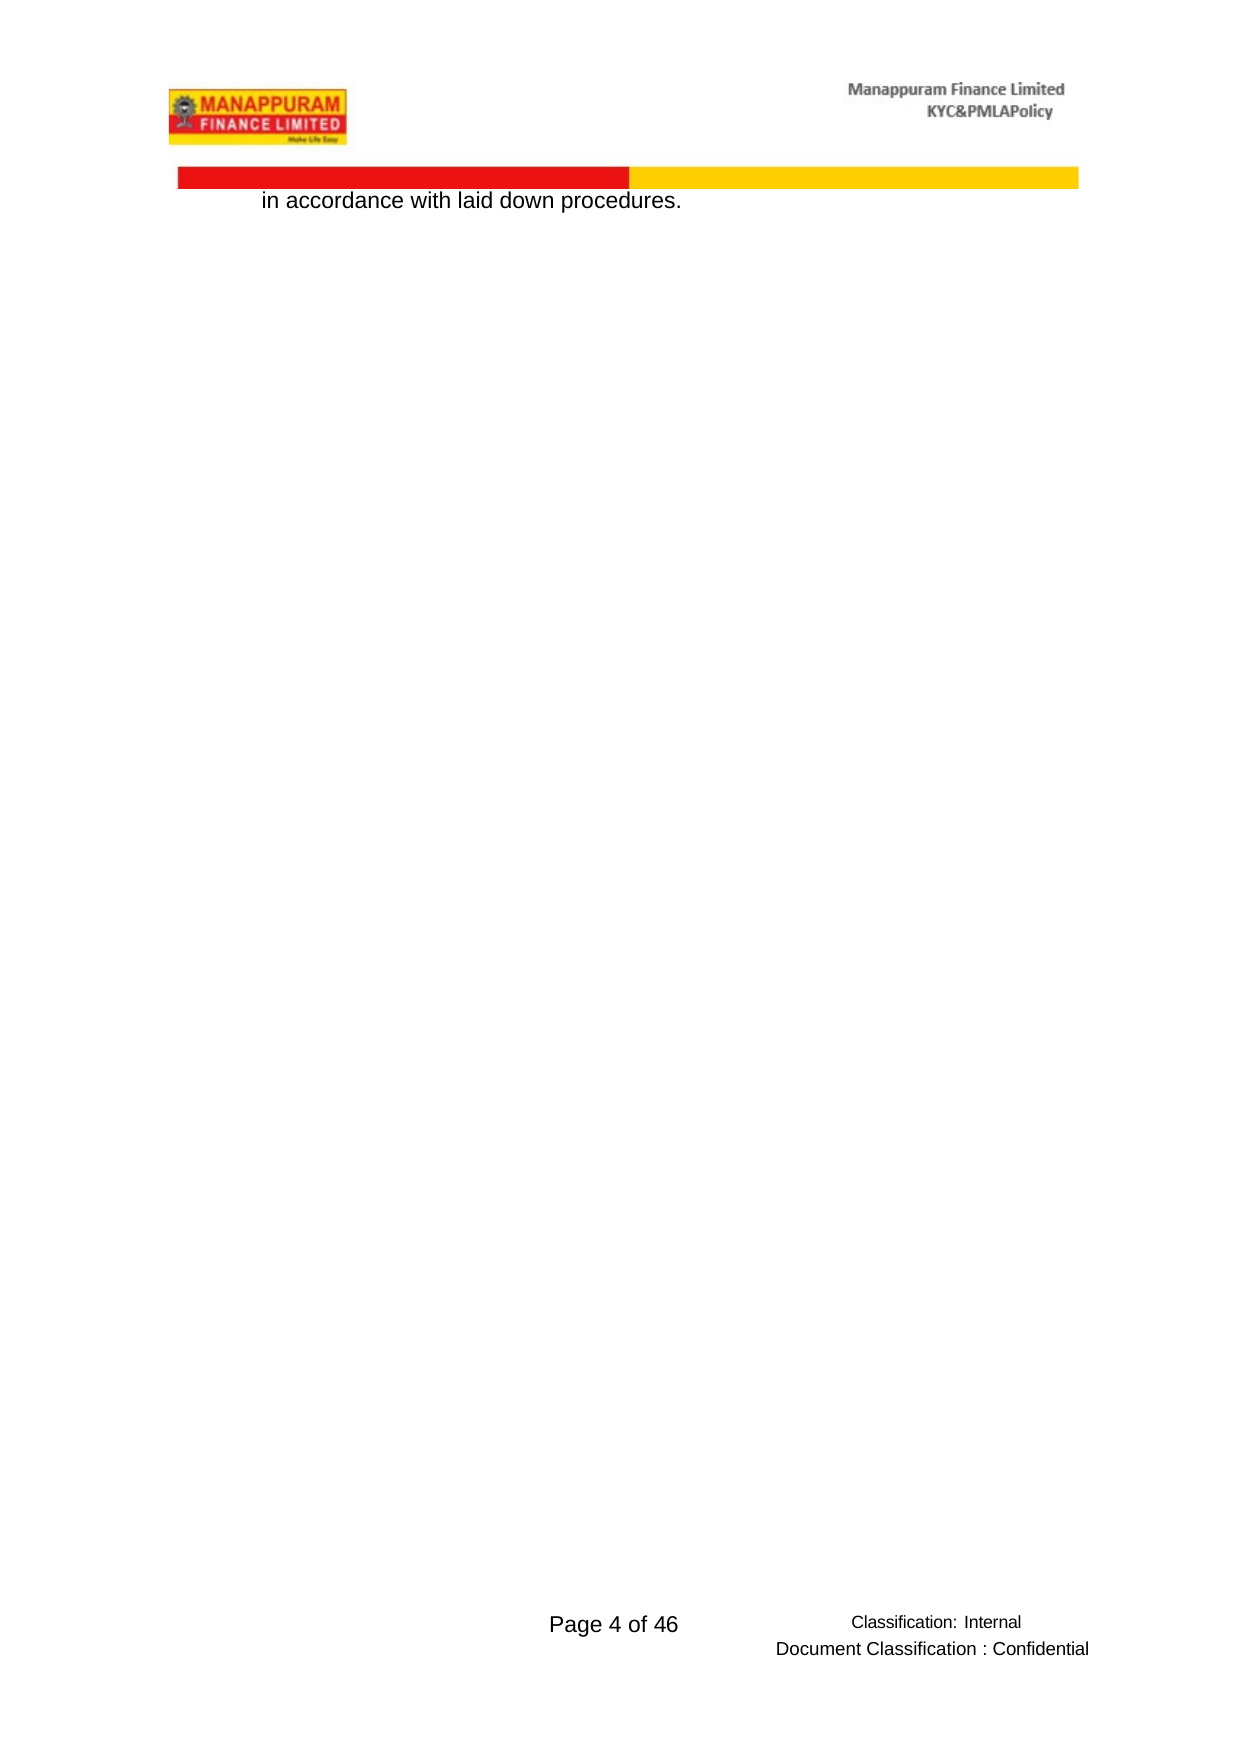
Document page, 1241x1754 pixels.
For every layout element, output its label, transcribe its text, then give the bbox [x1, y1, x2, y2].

picture [168, 82, 1079, 189]
